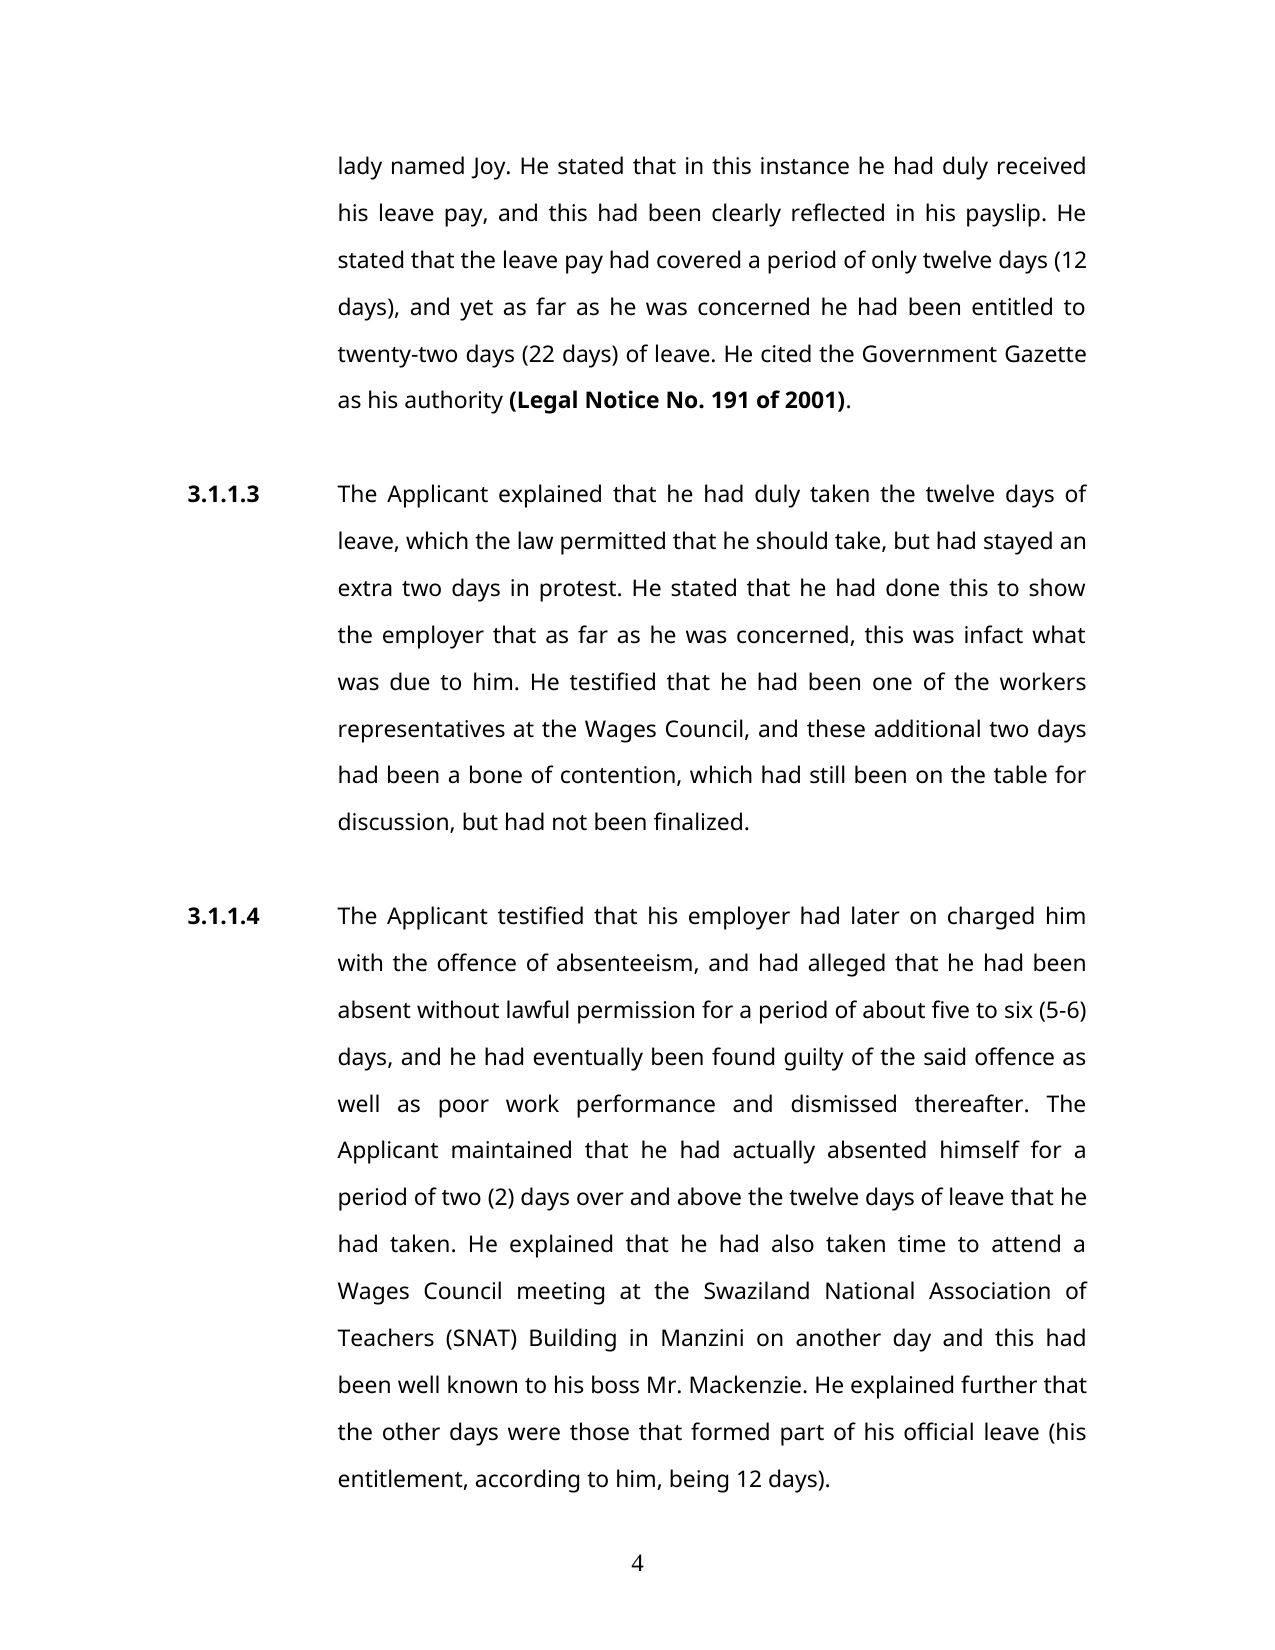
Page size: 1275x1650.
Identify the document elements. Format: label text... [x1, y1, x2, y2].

list The Applicant explained that he had duly taken the twelve days of leave, which the law permitted that he should take, but had stayed an extra two days in protest. He stated that he had done this to show the employer that as far as he was concerned, this was infact what was due to him. He testified that he had been one of the workers representatives at the Wages Council, and these additional two days had been a bone of contention, which had still been on the table for discussion, but had not been finalized. [187, 478, 1087, 837]
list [187, 150, 1087, 416]
list The Applicant testified that his employer had later on charged him with the offence of absenteeism, and had alleged that he had been absent without lawful permission for a period of about five to six (5-6) days, and he had eventually been found guilty of the said offence as well as poor work performance and dismissed thereafter. The Applicant maintained that he had actually absented himself for a period of two (2) days over and above the twelve days of leave that he had taken. He explained that he had also taken time to attend a Wages Council meeting at the Swaziland National Association of Teachers (SNAT) Building in Manzini on another day and this had been well known to his boss Mr. Mackenzie. He explained further that the other days were those that formed part of his official leave (his entitlement, according to him, being 12 days). [187, 900, 1087, 1494]
